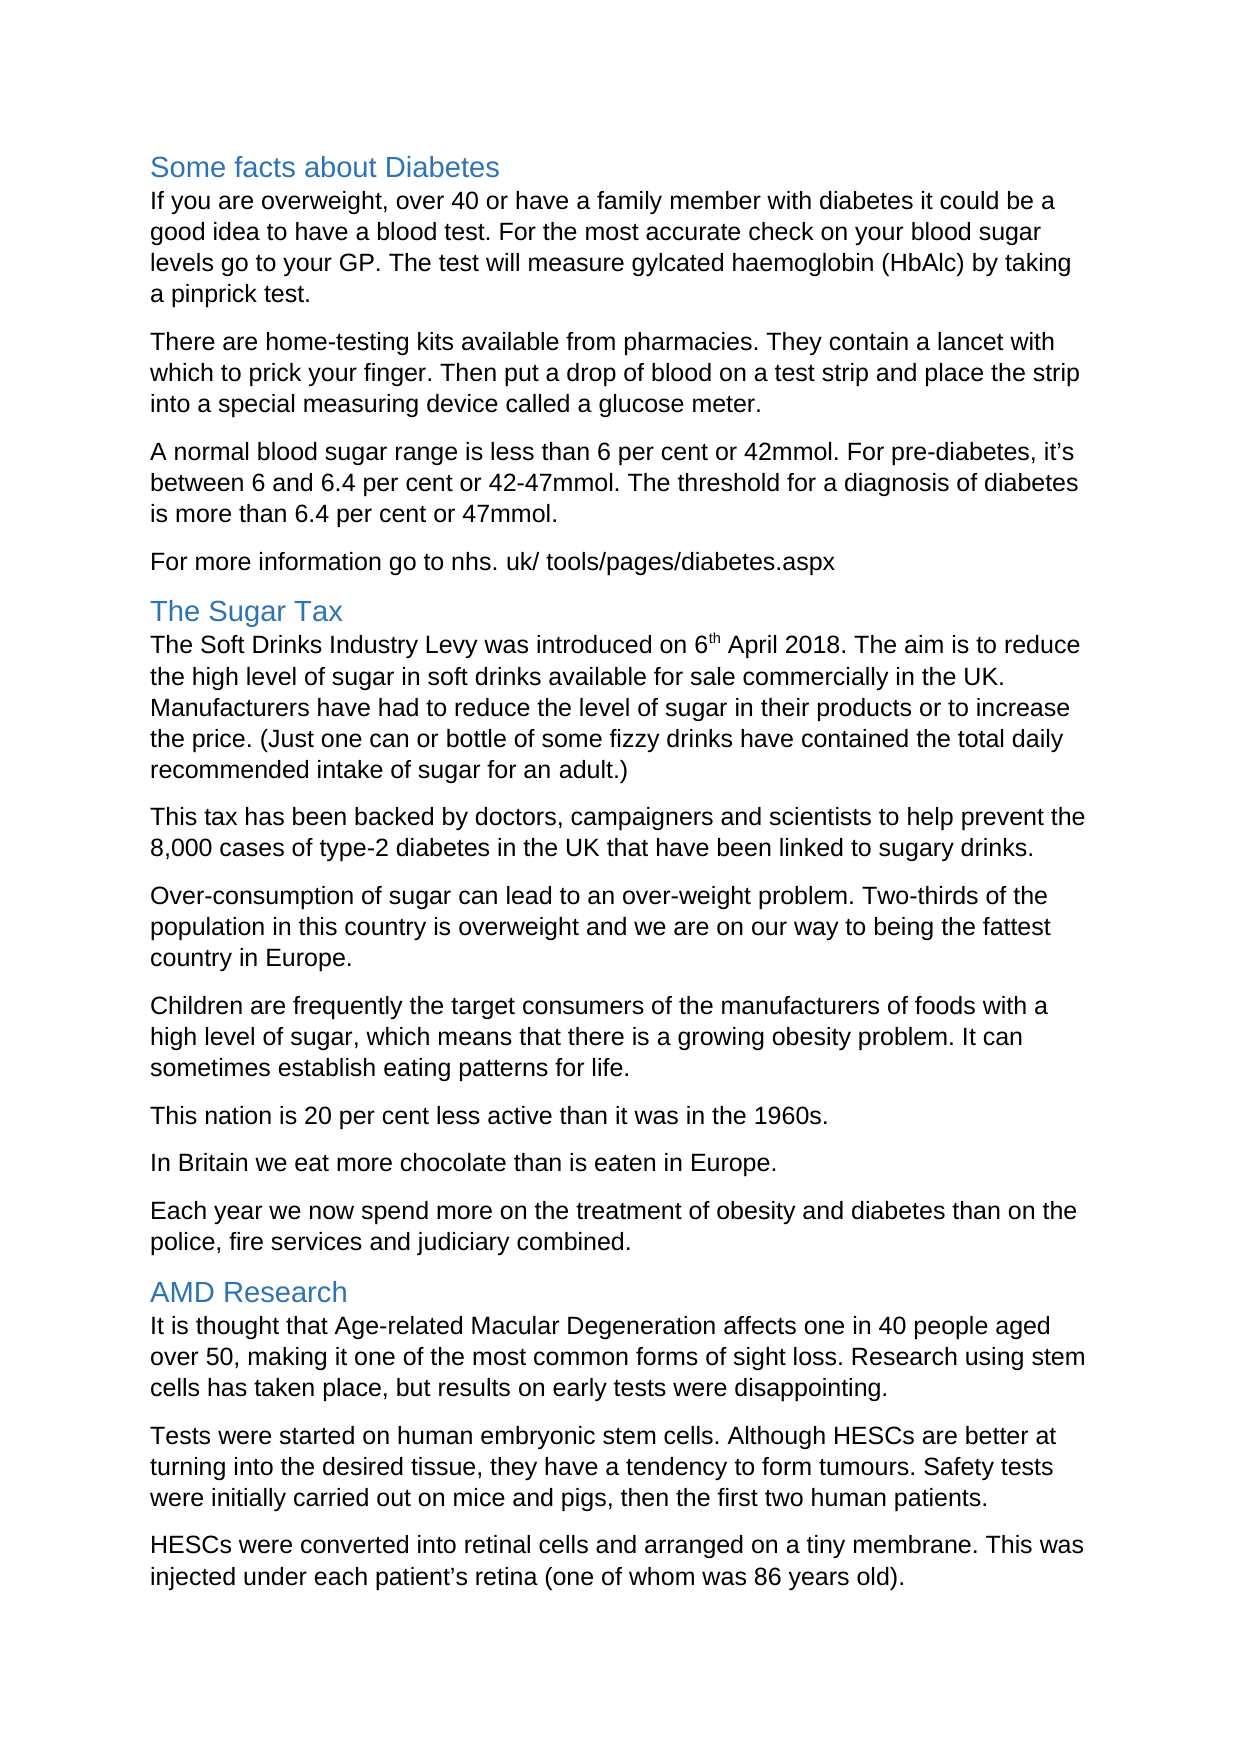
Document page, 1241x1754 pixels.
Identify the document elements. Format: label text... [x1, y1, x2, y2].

text HESCs were converted into retinal cells and arranged on a tiny membrane. This was injected under each patient’s retina (one of whom was 86 years old). [150, 1531, 1090, 1590]
subtitle Some facts about Diabetes [150, 150, 1090, 183]
text Tests were started on human embryonic stem cells. Although HESCs are better at turning into the desired tissue, they have a tendency to form tumours. Safety tests were initially carried out on mice and pigs, then the first two human patients. [150, 1421, 1090, 1512]
text If you are overweight, over 40 or have a family member with diabetes it could be a good idea to have a blood test. For the most accurate check on your blood sugar levels go to your GP. The test will measure gylcated haemoglobin (HbAlc) by taking a pinprick test. [150, 186, 1090, 308]
subtitle The Sugar Tax [150, 594, 1090, 628]
text Children are frequently the target consumers of the manufacturers of foods with a high level of sugar, which means that there is a growing obesity problem. It can sometimes establish eating patterns for life. [150, 991, 1090, 1082]
subtitle AMD Research [150, 1275, 1090, 1308]
text Over-consumption of sugar can lead to an over-weight problem. Two-thirds of the population in this country is overweight and we are on our way to being the fattest country in Europe. [150, 881, 1090, 972]
text The Soft Drinks Industry Levy was introduced on 6th April 2018. The aim is to reduce the high level of sugar in soft drinks available for sale commercially in the UK. Manufacturers have had to reduce the level of sugar in their products or to increase the price. (Just one can or bottle of some fizzy drinks have contained the total daily recommended intake of sugar for an adult.) [150, 630, 1090, 783]
text This nation is 20 per cent less active than it was in the 1960s. [150, 1101, 1090, 1129]
text Each year we now spend more on the treatment of obesity and diabetes than on the police, fire services and judiciary combined. [150, 1196, 1090, 1256]
text This tax has been backed by doctors, campaigners and scientists to help prevent the 8,000 cases of type-2 diabetes in the UK that have been linked to sugary drinks. [150, 802, 1090, 862]
text It is thought that Age-related Macular Degeneration affects one in 40 people aged over 50, making it one of the most common forms of sight loss. Research using stem cells has taken place, but results on early tests were disappointing. [150, 1311, 1090, 1402]
text In Britain we eat more chocolate than is eaten in Europe. [150, 1148, 1090, 1177]
text For more information go to nhs. uk/ tools/pages/diabetes.aspx [150, 547, 1090, 575]
text There are home-testing kits available from pharmacies. They contain a lancet with which to prick your finger. Then put a drop of blood on a test strip and place the strip into a special measuring device called a glucose meter. [150, 327, 1090, 418]
text A normal blood sugar range is less than 6 per cent or 42mmol. For pre-diabetes, it’s between 6 and 6.4 per cent or 42-47mmol. The threshold for a diagnosis of diabetes is more than 6.4 per cent or 47mmol. [150, 437, 1090, 528]
